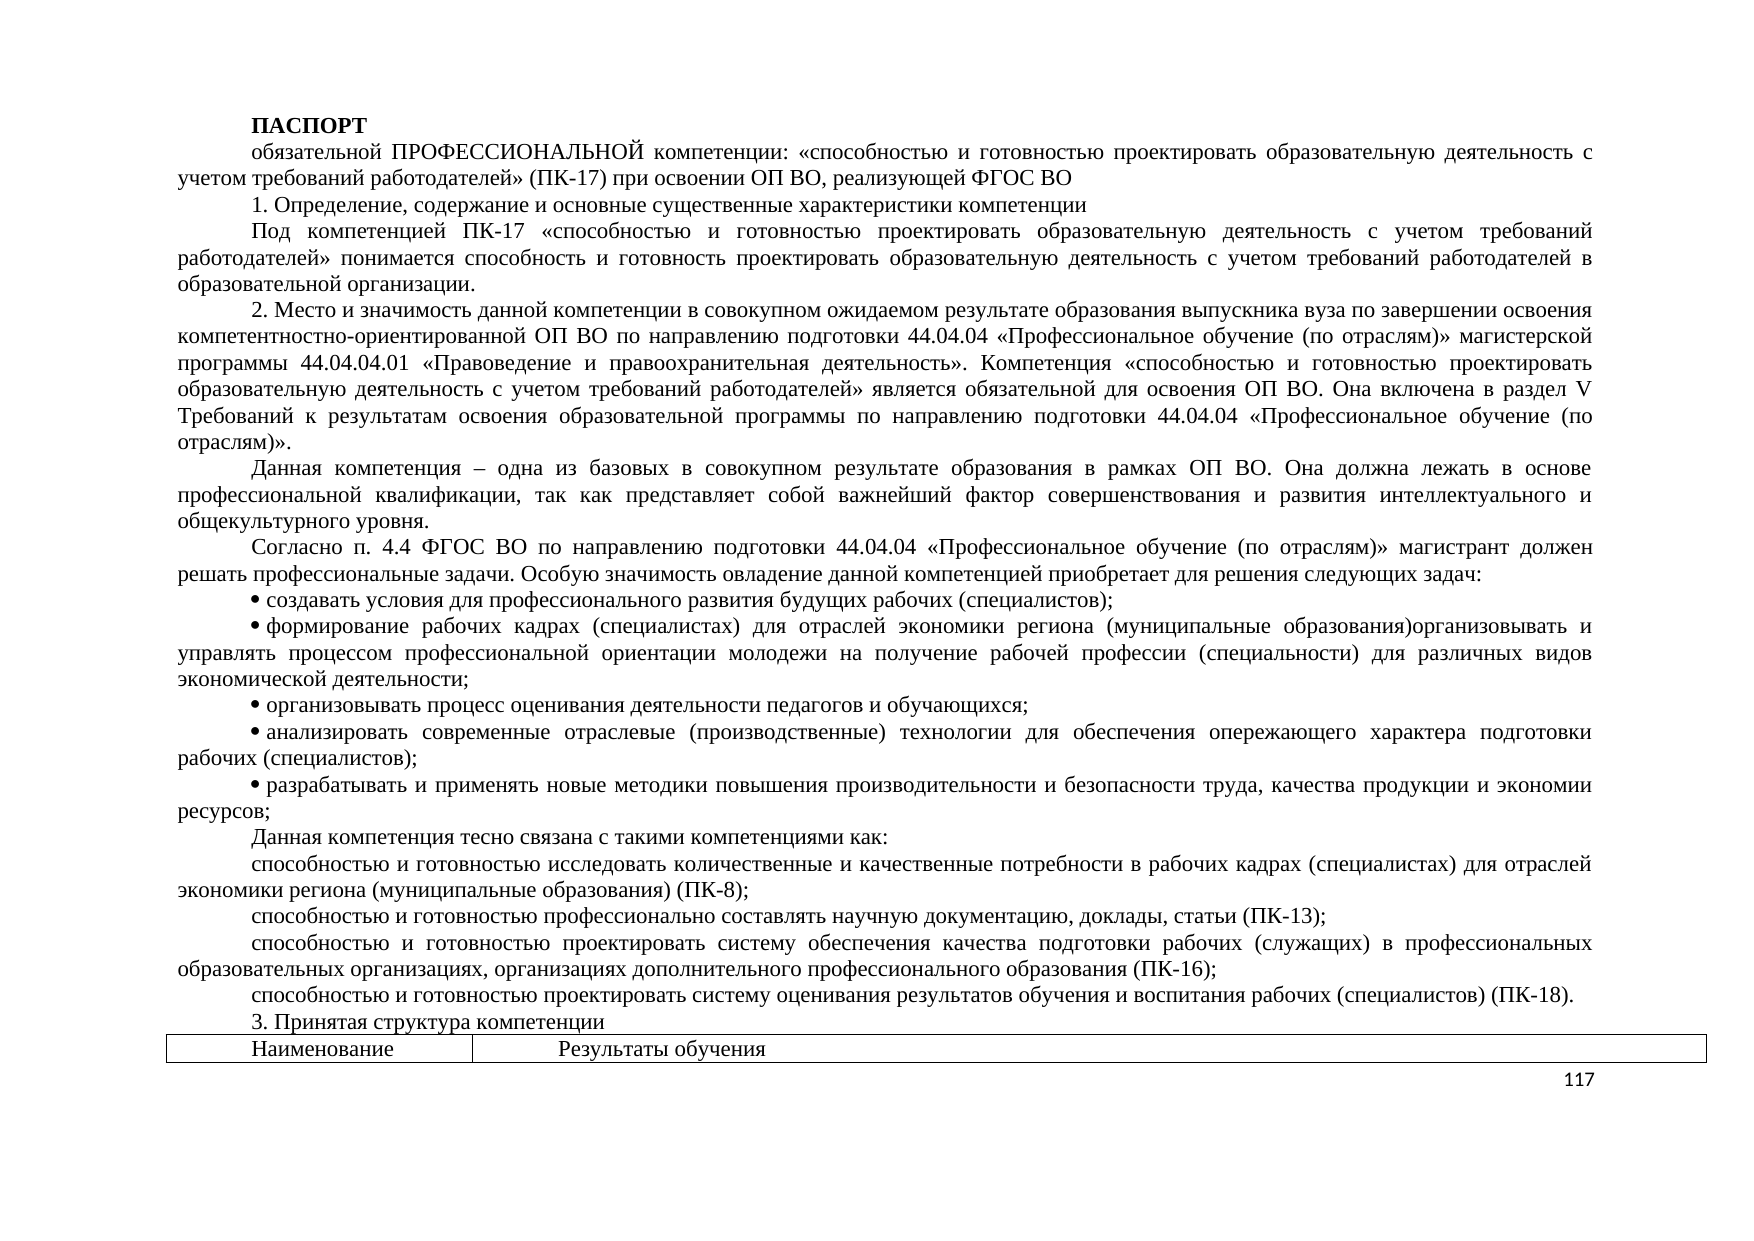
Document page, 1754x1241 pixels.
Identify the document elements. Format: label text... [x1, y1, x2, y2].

text 3. Принятая структура компетенции [177, 1008, 1595, 1034]
text Данная компетенция – одна из базовых в совокупном результате образования в рамках ОП ВО. Она должна лежать в основе профессиональной квалификации, так как представляет собой важнейший фактор совершенствования и развития интеллектуального и общекультурного уровня. [177, 454, 1595, 533]
text ​ организовывать процесс оценивания деятельности педагогов и обучающихся; [177, 692, 1595, 718]
text способностью и готовностью проектировать систему обеспечения качества подготовки рабочих (служащих) в профессиональных образовательных организациях, организациях дополнительного профессионального образования (ПК-16); [177, 929, 1595, 981]
text Данная компетенция тесно связана с такими компетенциями как: [177, 823, 1595, 850]
text 2. Место и значимость данной компетенции в совокупном ожидаемом результате образования выпускника вуза по завершении освоения компетентностно-ориентированной ОП ВО по направлению подготовки 44.04.04 «Профессиональное обучение (по отраслям)» магистерской программы 44.04.04.01 «Правоведение и правоохранительная деятельность». Компетенция «способностью и готовностью проектировать образовательную деятельность с учетом требований работодателей» является обязательной для освоения ОП ВО. Она включена в раздел V Требований к результатам освоения образовательной программы по направлению подготовки 44.04.04 «Профессиональное обучение (по отраслям)». [177, 296, 1595, 454]
text ​ формирование рабочих кадрах (специалистах) для отраслей экономики региона (муниципальные образования)организовывать и управлять процессом профессиональной ориентации молодежи на получение рабочей профессии (специальности) для различных видов экономической деятельности; [177, 612, 1595, 692]
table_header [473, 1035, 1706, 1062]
text способностью и готовностью исследовать количественные и качественные потребности в рабочих кадрах (специалистах) для отраслей экономики региона (муниципальные образования) (ПК-8); [177, 850, 1595, 902]
text ​ анализировать современные отраслевые (производственные) технологии для обеспечения опережающего характера подготовки рабочих (специалистов); [177, 718, 1595, 771]
text 1. Определение, содержание и основные существенные характеристики компетенции [177, 191, 1595, 217]
text ПАСПОРТ [177, 112, 1595, 138]
text способностью и готовностью проектировать систему оценивания результатов обучения и воспитания рабочих (специалистов) (ПК-18). [177, 981, 1595, 1008]
text обязательной ПРОФЕССИОНАЛЬНОЙ компетенции: «способностью и готовностью проектировать образовательную деятельность с учетом требований работодателей» (ПК-17) при освоении ОП ВО, реализующей ФГОС ВО [177, 138, 1595, 191]
text способностью и готовностью профессионально составлять научную документацию, доклады, статьи (ПК-13); [177, 902, 1595, 929]
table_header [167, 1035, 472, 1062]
text ​ разрабатывать и применять новые методики повышения производительности и безопасности труда, качества продукции и экономии ресурсов; [177, 771, 1595, 823]
text Согласно п. 4.4 ФГОС ВО по направлению подготовки 44.04.04 «Профессиональное обучение (по отраслям)» магистрант должен решать профессиональные задачи. Особую значимость овладение данной компетенцией приобретает для решения следующих задач: [177, 533, 1595, 586]
text ​ создавать условия для профессионального развития будущих рабочих (специалистов); [177, 586, 1595, 612]
text Под компетенцией ПК-17 «способностью и готовностью проектировать образовательную деятельность с учетом требований работодателей» понимается способность и готовность проектировать образовательную деятельность с учетом требований работодателей в образовательной организации. [177, 217, 1595, 296]
